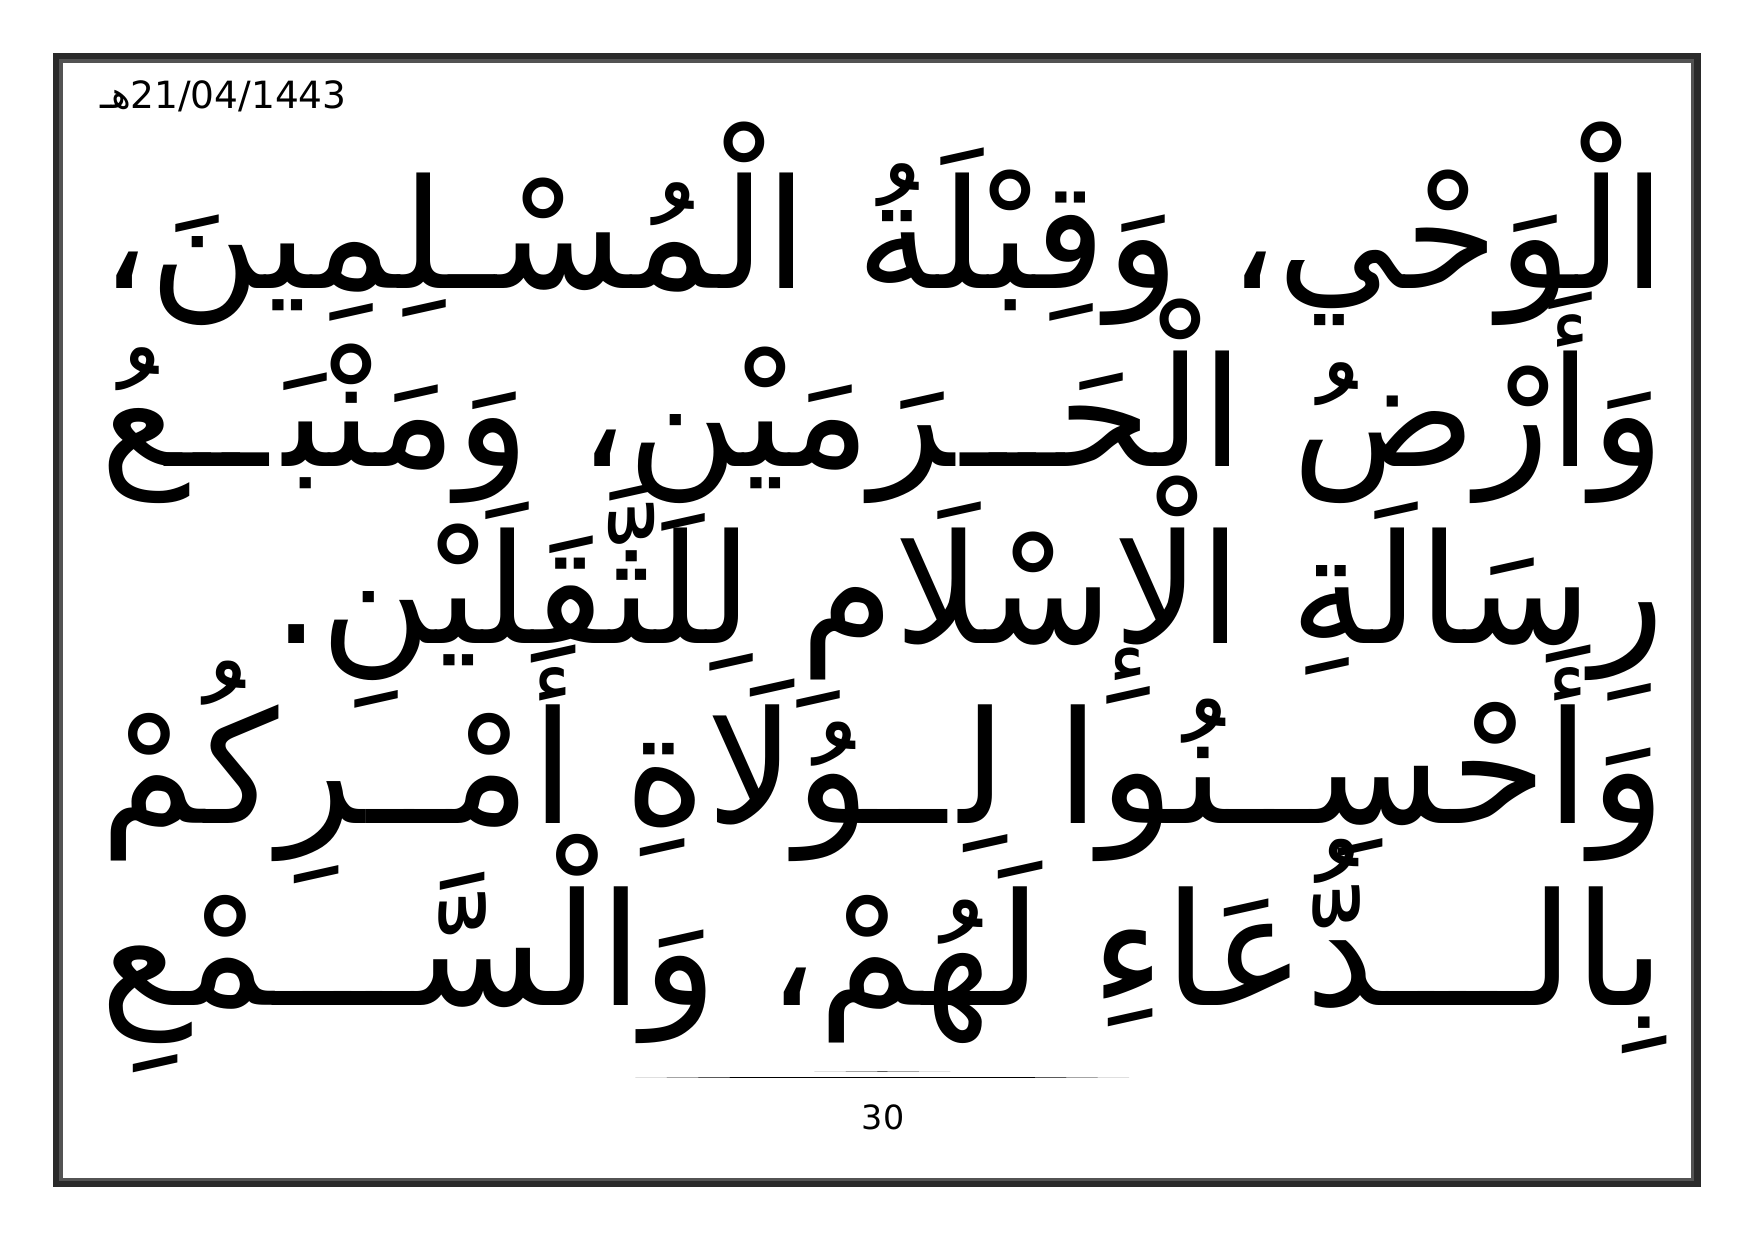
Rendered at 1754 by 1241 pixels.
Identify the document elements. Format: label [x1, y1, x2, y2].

text [100, 679, 1665, 1043]
text [100, 148, 1665, 679]
